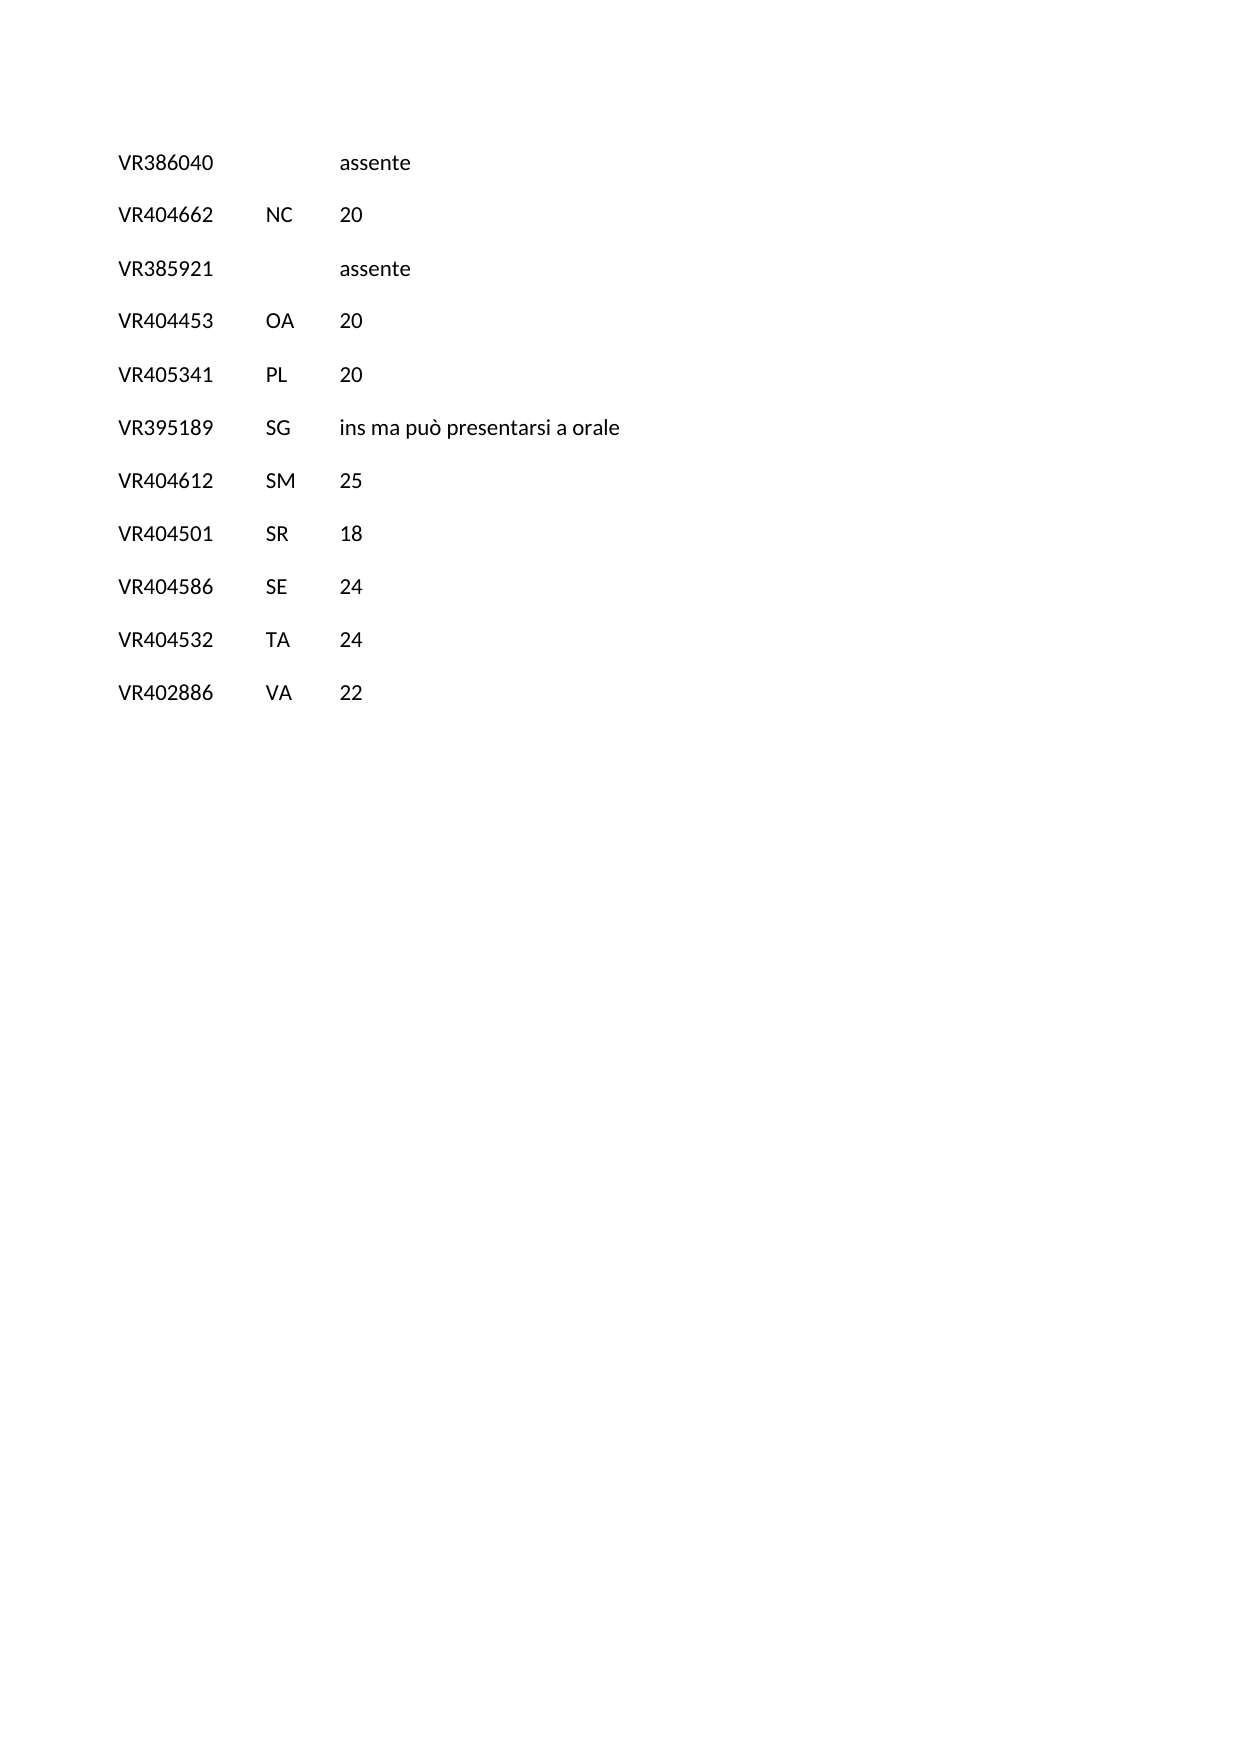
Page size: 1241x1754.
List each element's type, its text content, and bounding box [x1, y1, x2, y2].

text VR404532 TA 24 [118, 625, 1122, 653]
text VR385921 assente [118, 254, 1122, 282]
text VR386040 assente [118, 148, 1122, 176]
text VR404586 SE 24 [118, 572, 1122, 600]
text VR395189 SG ins ma può presentarsi a orale [118, 413, 1122, 441]
text VR402886 VA 22 [118, 678, 1122, 706]
text VR404612 SM 25 [118, 466, 1122, 494]
text VR405341 PL 20 [118, 360, 1122, 388]
text VR404501 SR 18 [118, 519, 1122, 547]
text VR404453 OA 20 [118, 307, 1122, 335]
text VR404662 NC 20 [118, 201, 1122, 229]
